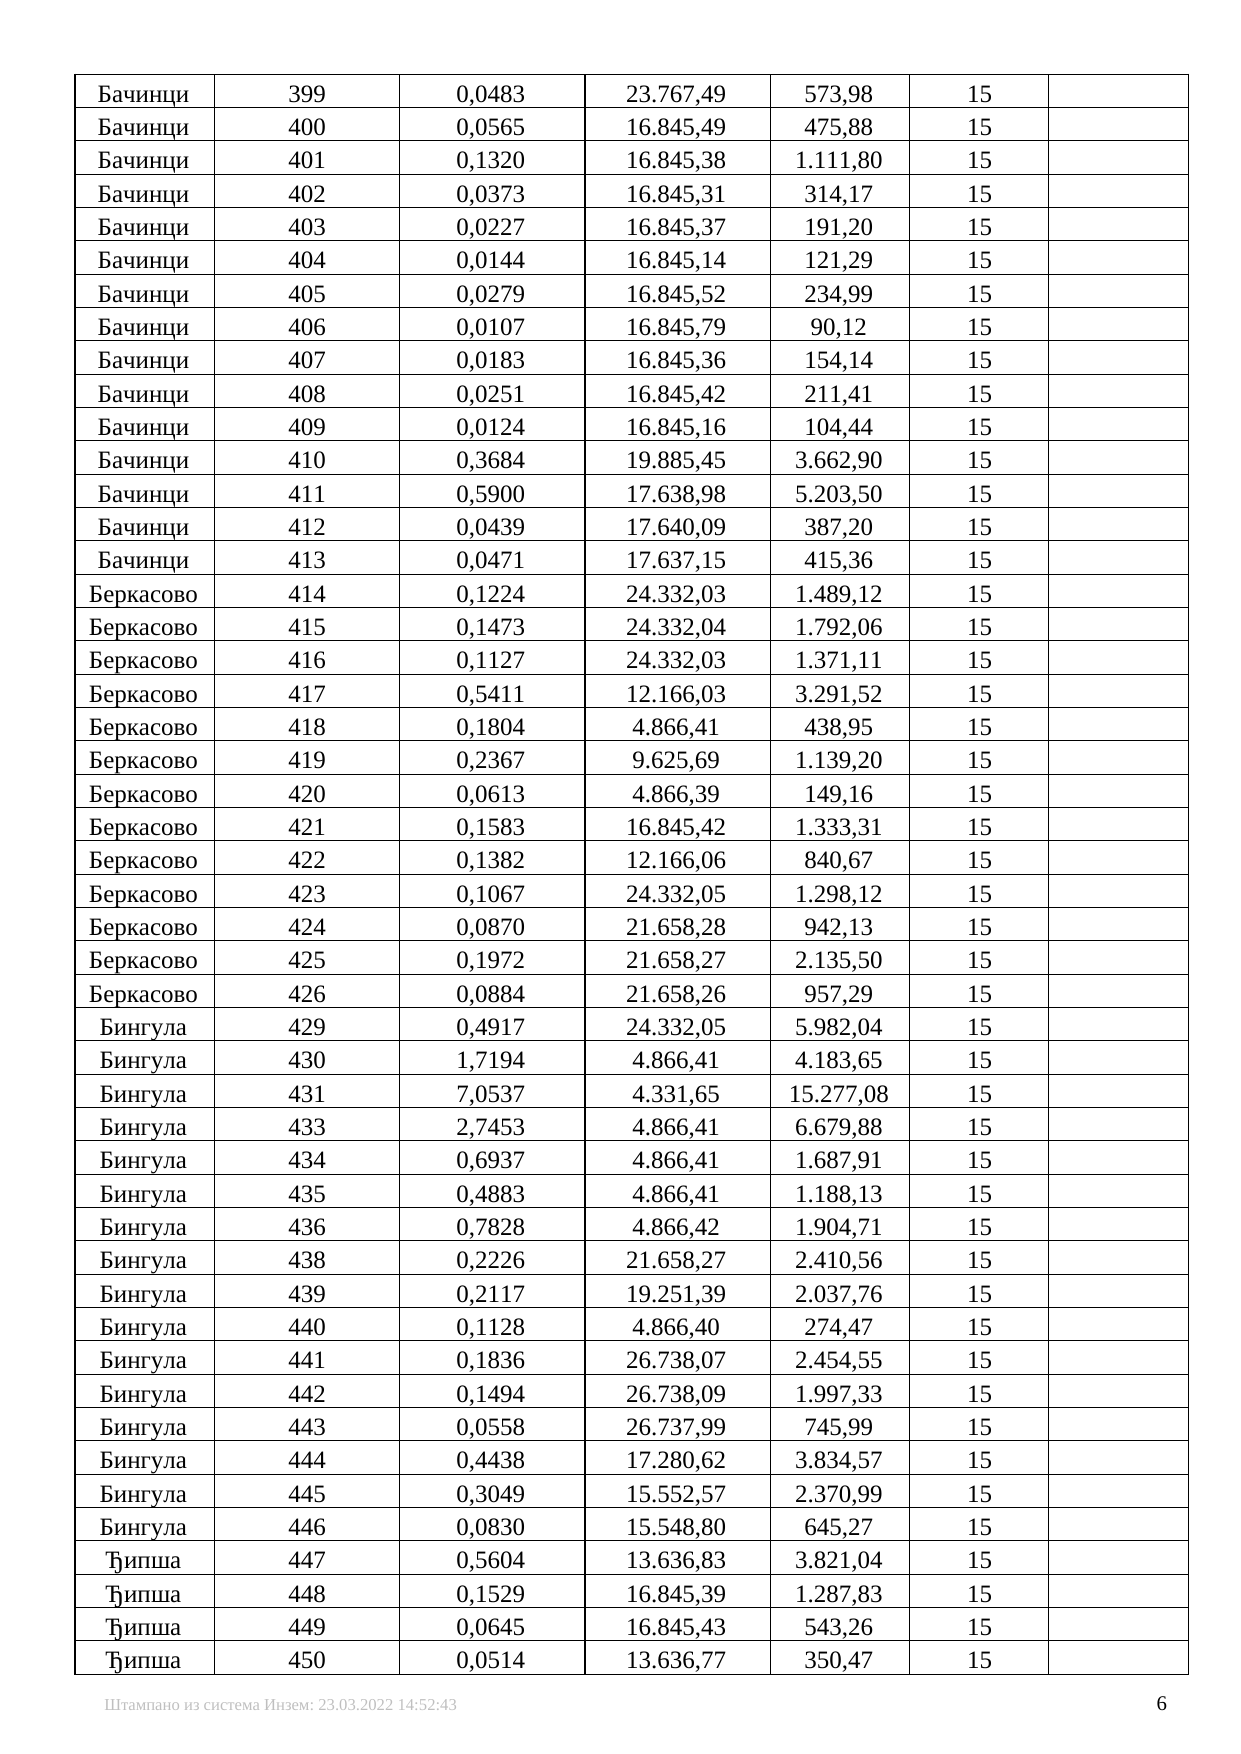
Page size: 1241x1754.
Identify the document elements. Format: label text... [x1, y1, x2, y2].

table_cell 15 [910, 475, 1048, 507]
table_cell 4.866,42 [586, 1208, 770, 1240]
table_cell 26.738,09 [586, 1375, 770, 1407]
table_cell 15 [910, 141, 1048, 173]
table_cell 15 [910, 708, 1048, 740]
table_cell 15 [910, 575, 1048, 607]
table_cell 15 [910, 1541, 1048, 1573]
table_cell [1049, 175, 1188, 207]
table_cell 12.166,03 [586, 675, 770, 707]
table_cell 15 [910, 208, 1048, 240]
table_cell 419 [215, 741, 399, 773]
table_cell 3.834,57 [771, 1441, 909, 1473]
table_cell [1049, 141, 1188, 173]
table_cell 15.552,57 [586, 1475, 770, 1507]
table_cell 414 [215, 575, 399, 607]
table_cell Бачинци [76, 408, 214, 440]
table_cell [1049, 575, 1188, 607]
table_cell Бингула [76, 1408, 214, 1440]
table_cell [1049, 841, 1188, 873]
table_cell 104,44 [771, 408, 909, 440]
table_cell 0,1804 [400, 708, 584, 740]
table_cell [1049, 708, 1188, 740]
table_cell Ђипша [76, 1541, 214, 1573]
table_cell 3.662,90 [771, 441, 909, 473]
table_cell [1049, 641, 1188, 673]
table_cell 15 [910, 1341, 1048, 1373]
table_cell 16.845,43 [586, 1608, 770, 1640]
table_cell 0,1529 [400, 1575, 584, 1607]
table_cell 447 [215, 1541, 399, 1573]
table_cell [1049, 808, 1188, 840]
table_cell 149,16 [771, 775, 909, 807]
table_cell [1049, 1508, 1188, 1540]
table_cell 0,7828 [400, 1208, 584, 1240]
table_cell 4.866,41 [586, 1108, 770, 1140]
table_cell 1,7194 [400, 1041, 584, 1073]
table_cell 433 [215, 1108, 399, 1140]
table_cell 15 [910, 941, 1048, 973]
table_cell Беркасово [76, 708, 214, 740]
table_cell 0,5411 [400, 675, 584, 707]
table_cell 6.679,88 [771, 1108, 909, 1140]
table_cell [1049, 675, 1188, 707]
table_cell 426 [215, 975, 399, 1007]
table_cell 15 [910, 275, 1048, 307]
table_cell 0,0645 [400, 1608, 584, 1640]
table_cell 17.280,62 [586, 1441, 770, 1473]
table_cell 15 [910, 241, 1048, 273]
table_cell [1049, 408, 1188, 440]
table_cell 13.636,83 [586, 1541, 770, 1573]
table_cell Бингула [76, 1275, 214, 1307]
table_cell 15 [910, 1275, 1048, 1307]
table_cell Бачинци [76, 141, 214, 173]
table_cell 15 [910, 1208, 1048, 1240]
table_cell 21.658,27 [586, 1241, 770, 1273]
table_cell Беркасово [76, 941, 214, 973]
table_cell 440 [215, 1308, 399, 1340]
table_cell 0,0373 [400, 175, 584, 207]
table_cell 24.332,03 [586, 575, 770, 607]
table_cell Бингула [76, 1208, 214, 1240]
table_cell 2.135,50 [771, 941, 909, 973]
table_cell 0,2226 [400, 1241, 584, 1273]
table_cell 15 [910, 175, 1048, 207]
table_cell 0,6937 [400, 1141, 584, 1173]
table_cell 0,0183 [400, 341, 584, 373]
table_cell 211,41 [771, 375, 909, 407]
table_cell 0,5604 [400, 1541, 584, 1573]
table_cell 0,1583 [400, 808, 584, 840]
table_cell 401 [215, 141, 399, 173]
table_cell 645,27 [771, 1508, 909, 1540]
table_cell 445 [215, 1475, 399, 1507]
table_cell 15 [910, 675, 1048, 707]
table_cell 443 [215, 1408, 399, 1440]
table_cell [1049, 941, 1188, 973]
table_cell 4.866,41 [586, 1141, 770, 1173]
table_cell Ђипша [76, 1608, 214, 1640]
table_cell [1049, 1541, 1188, 1573]
table_cell 0,1067 [400, 875, 584, 907]
table_cell 16.845,16 [586, 408, 770, 440]
table_cell [1049, 441, 1188, 473]
table_cell 15 [910, 1575, 1048, 1607]
table_cell Бачинци [76, 375, 214, 407]
table_cell Беркасово [76, 608, 214, 640]
table_cell 3.821,04 [771, 1541, 909, 1573]
table_cell 0,2117 [400, 1275, 584, 1307]
table_cell 15 [910, 1641, 1048, 1673]
table_cell [1049, 508, 1188, 540]
table_cell 5.203,50 [771, 475, 909, 507]
table_cell 350,47 [771, 1641, 909, 1673]
table_cell [1049, 975, 1188, 1007]
table_cell [1049, 775, 1188, 807]
table_cell 0,0830 [400, 1508, 584, 1540]
table_cell 26.738,07 [586, 1341, 770, 1373]
table_cell 416 [215, 641, 399, 673]
table_cell 0,1494 [400, 1375, 584, 1407]
table_cell [1049, 375, 1188, 407]
table_cell 3.291,52 [771, 675, 909, 707]
table_cell Бингула [76, 1475, 214, 1507]
table_cell Беркасово [76, 875, 214, 907]
table_cell 1.687,91 [771, 1141, 909, 1173]
table_cell 5.982,04 [771, 1008, 909, 1040]
table_cell 1.111,80 [771, 141, 909, 173]
table_cell 0,0107 [400, 308, 584, 340]
table_cell 12.166,06 [586, 841, 770, 873]
table_cell 4.866,39 [586, 775, 770, 807]
table_cell 16.845,42 [586, 375, 770, 407]
table_cell 415 [215, 608, 399, 640]
table_header Бачинци [76, 75, 214, 107]
table_cell 0,0279 [400, 275, 584, 307]
table_cell 475,88 [771, 108, 909, 140]
table_cell 16.845,39 [586, 1575, 770, 1607]
table_cell 0,3684 [400, 441, 584, 473]
table_cell 16.845,49 [586, 108, 770, 140]
table_cell 16.845,14 [586, 241, 770, 273]
table_cell Беркасово [76, 808, 214, 840]
table_cell [1049, 1641, 1188, 1673]
table_cell 4.866,41 [586, 1175, 770, 1207]
table_cell 0,1382 [400, 841, 584, 873]
table_cell [1049, 1575, 1188, 1607]
table_cell Бингула [76, 1375, 214, 1407]
table_cell 1.489,12 [771, 575, 909, 607]
table_cell Бачинци [76, 441, 214, 473]
table_cell 405 [215, 275, 399, 307]
table_cell 121,29 [771, 241, 909, 273]
table_cell 0,1972 [400, 941, 584, 973]
table_cell 0,0471 [400, 541, 584, 573]
table_cell 429 [215, 1008, 399, 1040]
table_cell 0,0884 [400, 975, 584, 1007]
table_cell 449 [215, 1608, 399, 1640]
table_cell 191,20 [771, 208, 909, 240]
table_cell 0,2367 [400, 741, 584, 773]
table_cell Беркасово [76, 775, 214, 807]
table_cell 15 [910, 1375, 1048, 1407]
table_cell 314,17 [771, 175, 909, 207]
table_cell [1049, 875, 1188, 907]
table_cell 15 [910, 1175, 1048, 1207]
table_cell 0,1473 [400, 608, 584, 640]
table_cell [1049, 241, 1188, 273]
table_cell [1049, 1308, 1188, 1340]
table_cell 234,99 [771, 275, 909, 307]
table_cell 1.333,31 [771, 808, 909, 840]
table_cell [1049, 341, 1188, 373]
table_cell Бачинци [76, 341, 214, 373]
table_cell 423 [215, 875, 399, 907]
table_cell [1049, 275, 1188, 307]
table_cell 406 [215, 308, 399, 340]
table_cell 2.370,99 [771, 1475, 909, 1507]
table_cell Беркасово [76, 741, 214, 773]
table_cell 421 [215, 808, 399, 840]
table_cell 403 [215, 208, 399, 240]
table_cell [1049, 1175, 1188, 1207]
table_header [1049, 75, 1188, 107]
table_cell [1049, 1008, 1188, 1040]
table_cell 15 [910, 1441, 1048, 1473]
table_cell [1049, 1275, 1188, 1307]
table_cell 7,0537 [400, 1075, 584, 1107]
table_cell Беркасово [76, 841, 214, 873]
table_cell 387,20 [771, 508, 909, 540]
table_cell Бачинци [76, 275, 214, 307]
table_cell 24.332,04 [586, 608, 770, 640]
table_cell Бингула [76, 1341, 214, 1373]
table_cell [1049, 1141, 1188, 1173]
table_cell 24.332,03 [586, 641, 770, 673]
table_cell 13.636,77 [586, 1641, 770, 1673]
table_cell Беркасово [76, 675, 214, 707]
table_cell Беркасово [76, 975, 214, 1007]
table_cell Бачинци [76, 308, 214, 340]
table_cell 0,0870 [400, 908, 584, 940]
table_cell 0,0227 [400, 208, 584, 240]
table_cell 15 [910, 1475, 1048, 1507]
table_cell Ђипша [76, 1575, 214, 1607]
table_cell [1049, 308, 1188, 340]
table_cell 413 [215, 541, 399, 573]
table_cell 1.904,71 [771, 1208, 909, 1240]
table_cell Беркасово [76, 641, 214, 673]
table_cell [1049, 208, 1188, 240]
table_cell [1049, 1075, 1188, 1107]
table_cell 1.287,83 [771, 1575, 909, 1607]
table_cell 0,1127 [400, 641, 584, 673]
table_cell 15 [910, 841, 1048, 873]
table_cell 1.792,06 [771, 608, 909, 640]
table_cell 15 [910, 1075, 1048, 1107]
table_cell Бингула [76, 1075, 214, 1107]
table_cell 1.139,20 [771, 741, 909, 773]
table_cell 17.638,98 [586, 475, 770, 507]
table_cell 274,47 [771, 1308, 909, 1340]
table_cell Бингула [76, 1308, 214, 1340]
table_cell [1049, 1108, 1188, 1140]
table_cell [1049, 541, 1188, 573]
table_cell Бингула [76, 1141, 214, 1173]
table_cell 4.866,41 [586, 708, 770, 740]
table_cell 0,0144 [400, 241, 584, 273]
table_cell Бачинци [76, 241, 214, 273]
table_cell Бингула [76, 1441, 214, 1473]
table_cell 21.658,26 [586, 975, 770, 1007]
table_cell Бачинци [76, 108, 214, 140]
table_cell 0,0514 [400, 1641, 584, 1673]
table_cell 9.625,69 [586, 741, 770, 773]
table_cell 424 [215, 908, 399, 940]
table_cell [1049, 908, 1188, 940]
table_cell 21.658,28 [586, 908, 770, 940]
table_cell 4.866,40 [586, 1308, 770, 1340]
table_cell 0,0565 [400, 108, 584, 140]
table_cell 15 [910, 308, 1048, 340]
table_cell 0,1836 [400, 1341, 584, 1373]
table_cell 450 [215, 1641, 399, 1673]
table_cell 0,4438 [400, 1441, 584, 1473]
table_cell 15 [910, 641, 1048, 673]
table_cell 16.845,37 [586, 208, 770, 240]
table_cell 21.658,27 [586, 941, 770, 973]
text Штампано из система Инзем: 23.03.2022 14:52:43 6 [104, 1691, 1178, 1715]
table_cell 16.845,31 [586, 175, 770, 207]
table_cell 446 [215, 1508, 399, 1540]
table_cell Бачинци [76, 541, 214, 573]
table_cell 2.037,76 [771, 1275, 909, 1307]
table_cell 448 [215, 1575, 399, 1607]
table_cell 15 [910, 1408, 1048, 1440]
table_cell [1049, 1475, 1188, 1507]
table_cell 154,14 [771, 341, 909, 373]
table_cell 15 [910, 875, 1048, 907]
table_cell Беркасово [76, 575, 214, 607]
table_cell Бингула [76, 1175, 214, 1207]
table_cell Бачинци [76, 208, 214, 240]
table_cell [1049, 1608, 1188, 1640]
table_cell [1049, 1441, 1188, 1473]
table_cell 15 [910, 441, 1048, 473]
table_cell [1049, 1375, 1188, 1407]
table_cell 15 [910, 1008, 1048, 1040]
table_cell [1049, 475, 1188, 507]
table_cell 1.371,11 [771, 641, 909, 673]
table_cell 15 [910, 375, 1048, 407]
table_cell 438 [215, 1241, 399, 1273]
table_cell 4.183,65 [771, 1041, 909, 1073]
table_cell 15 [910, 1141, 1048, 1173]
table_cell 15 [910, 1108, 1048, 1140]
table_cell 410 [215, 441, 399, 473]
table_cell 15 [910, 1308, 1048, 1340]
table_cell 435 [215, 1175, 399, 1207]
table_cell 16.845,42 [586, 808, 770, 840]
table_cell 16.845,52 [586, 275, 770, 307]
table_cell 15 [910, 808, 1048, 840]
table_cell 17.637,15 [586, 541, 770, 573]
table_cell Бингула [76, 1241, 214, 1273]
table_cell Ђипша [76, 1641, 214, 1673]
table_cell [1049, 1408, 1188, 1440]
table_cell 439 [215, 1275, 399, 1307]
table_cell 26.737,99 [586, 1408, 770, 1440]
table_cell Бингула [76, 1108, 214, 1140]
table_cell [1049, 108, 1188, 140]
table_cell 16.845,38 [586, 141, 770, 173]
table_cell 415,36 [771, 541, 909, 573]
table_cell 438,95 [771, 708, 909, 740]
table_cell Бингула [76, 1008, 214, 1040]
table_cell [1049, 1341, 1188, 1373]
table_cell 409 [215, 408, 399, 440]
table_cell [1049, 608, 1188, 640]
table_cell 15 [910, 775, 1048, 807]
table_cell 420 [215, 775, 399, 807]
table_cell 745,99 [771, 1408, 909, 1440]
table_cell 840,67 [771, 841, 909, 873]
table_cell 0,3049 [400, 1475, 584, 1507]
table_cell 0,0613 [400, 775, 584, 807]
table_cell 434 [215, 1141, 399, 1173]
table_header 15 [910, 75, 1048, 107]
table_cell 19.885,45 [586, 441, 770, 473]
table_cell 942,13 [771, 908, 909, 940]
table_cell 15 [910, 908, 1048, 940]
table_header 399 [215, 75, 399, 107]
table_cell [1049, 1041, 1188, 1073]
table_cell Бингула [76, 1508, 214, 1540]
table_cell 15 [910, 541, 1048, 573]
table_cell 16.845,36 [586, 341, 770, 373]
table_cell 417 [215, 675, 399, 707]
table_cell 0,4883 [400, 1175, 584, 1207]
table_cell 15 [910, 341, 1048, 373]
table_cell 436 [215, 1208, 399, 1240]
table_cell 543,26 [771, 1608, 909, 1640]
table_cell Бачинци [76, 508, 214, 540]
table_cell 0,1128 [400, 1308, 584, 1340]
table_cell 15 [910, 975, 1048, 1007]
table_cell [1049, 741, 1188, 773]
table_cell 418 [215, 708, 399, 740]
table_cell 430 [215, 1041, 399, 1073]
table_cell 400 [215, 108, 399, 140]
table_header 23.767,49 [586, 75, 770, 107]
table_cell [1049, 1241, 1188, 1273]
table_cell 407 [215, 341, 399, 373]
table_cell 404 [215, 241, 399, 273]
table_cell 431 [215, 1075, 399, 1107]
table_cell 15 [910, 108, 1048, 140]
table_cell 425 [215, 941, 399, 973]
table_cell 411 [215, 475, 399, 507]
table_cell 422 [215, 841, 399, 873]
table_cell 15.548,80 [586, 1508, 770, 1540]
table_cell 0,5900 [400, 475, 584, 507]
table_cell 0,1224 [400, 575, 584, 607]
table_cell 0,0439 [400, 508, 584, 540]
table_cell 90,12 [771, 308, 909, 340]
table_cell Беркасово [76, 908, 214, 940]
table_cell 19.251,39 [586, 1275, 770, 1307]
table_cell 24.332,05 [586, 875, 770, 907]
table_cell 24.332,05 [586, 1008, 770, 1040]
table_header 0,0483 [400, 75, 584, 107]
table_cell 0,4917 [400, 1008, 584, 1040]
table_cell 15 [910, 408, 1048, 440]
table_cell 15 [910, 508, 1048, 540]
table_cell 1.298,12 [771, 875, 909, 907]
table_cell 957,29 [771, 975, 909, 1007]
table_cell 15.277,08 [771, 1075, 909, 1107]
table_cell 15 [910, 1041, 1048, 1073]
table_cell 442 [215, 1375, 399, 1407]
table_cell 408 [215, 375, 399, 407]
table_cell 0,0124 [400, 408, 584, 440]
table_header 573,98 [771, 75, 909, 107]
table_cell 402 [215, 175, 399, 207]
table_cell 0,1320 [400, 141, 584, 173]
table_cell 1.997,33 [771, 1375, 909, 1407]
table_cell Бингула [76, 1041, 214, 1073]
table_cell Бачинци [76, 475, 214, 507]
table_cell 1.188,13 [771, 1175, 909, 1207]
table_cell 2,7453 [400, 1108, 584, 1140]
table_cell 4.866,41 [586, 1041, 770, 1073]
table_cell 0,0251 [400, 375, 584, 407]
table_cell 2.454,55 [771, 1341, 909, 1373]
table_cell 15 [910, 741, 1048, 773]
table_cell 2.410,56 [771, 1241, 909, 1273]
table_cell [1049, 1208, 1188, 1240]
table_cell 15 [910, 1508, 1048, 1540]
table_cell Бачинци [76, 175, 214, 207]
table_cell 441 [215, 1341, 399, 1373]
table_cell 17.640,09 [586, 508, 770, 540]
table_cell 15 [910, 1241, 1048, 1273]
table_cell 444 [215, 1441, 399, 1473]
table_cell 15 [910, 608, 1048, 640]
table_cell 412 [215, 508, 399, 540]
table_cell 4.331,65 [586, 1075, 770, 1107]
table_cell 15 [910, 1608, 1048, 1640]
table_cell 0,0558 [400, 1408, 584, 1440]
table_cell 16.845,79 [586, 308, 770, 340]
